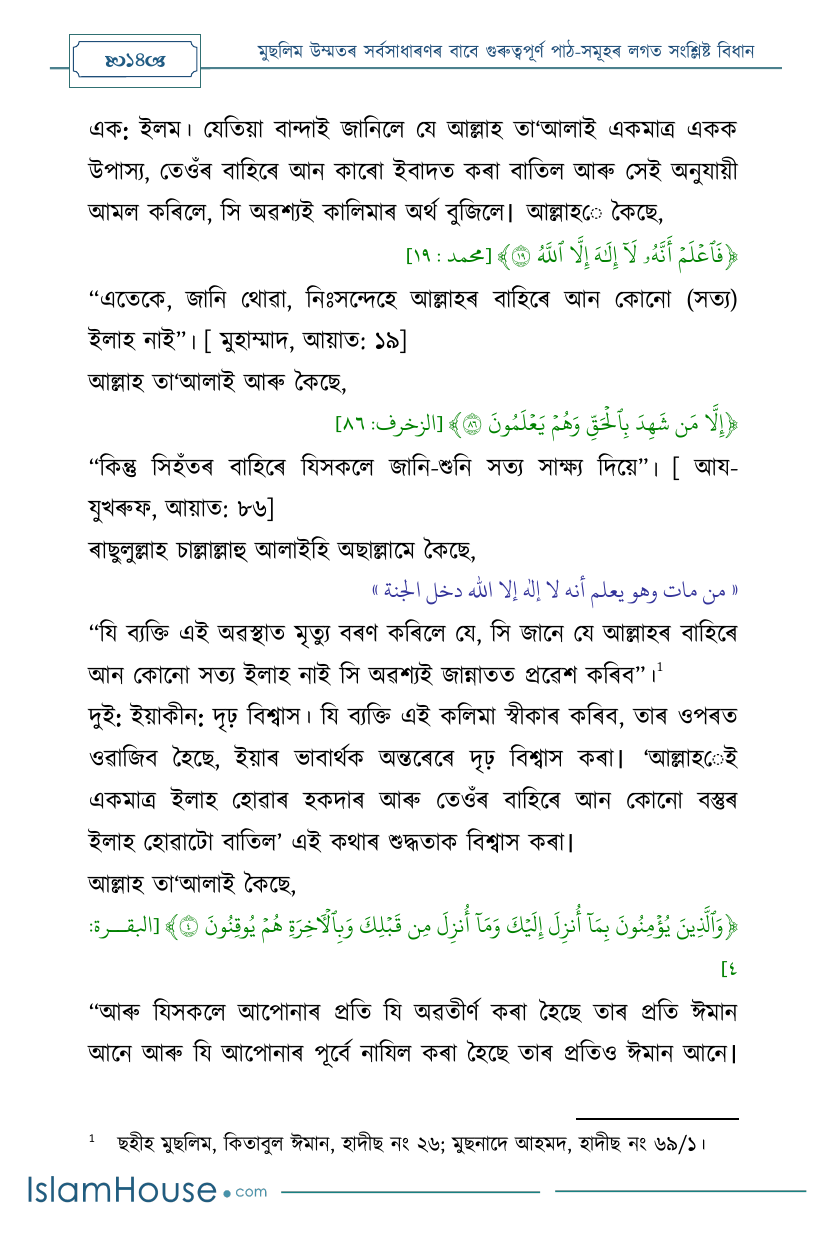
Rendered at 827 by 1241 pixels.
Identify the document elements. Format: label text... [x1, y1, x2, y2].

text “যি ব্যক্তি এই অৱস্থাত মৃত্যু বৰণ কৰিলে যে, সি জানে যে আল্লাহৰ বাহিৰে আন কোনো সত্য ইলাহ নাই সি অৱশ্যই জান্নাতত প্ৰৱেশ কৰিব”। [89, 611, 738, 694]
picture [548, 1170, 807, 1208]
text ৰাছুলুল্লাহ চাল্লাল্লাহু আলাইহি অছাল্লামে কৈছে, [89, 528, 738, 569]
text আল্লাহ তা‘আলাই আৰু কৈছে, [89, 359, 738, 401]
picture [20, 1171, 541, 1209]
text আল্লাহ তা‘আলাই কৈছে, [89, 862, 738, 903]
text এক: ইলম। যেতিয়া বান্দাই জানিলে যে আল্লাহ তা‘আলাই একমাত্ৰ একক উপাস্য, তেওঁৰ বাহিৰে আন কাৰো ইবাদত কৰা বাতিল আৰু সেই অনুযায়ী আমল কৰিলে, সি অৱশ্যই কালিমাৰ অৰ্থ বুজিলে। আল্লাহে কৈছে, [89, 107, 738, 233]
text ﴿فَٱعۡلَمۡ أَنَّهُۥ لَآ إِلَٰهَ إِلَّا ٱللَّهُ ١٩﴾ [محمد : ١٩] [89, 233, 738, 277]
text “কিন্তু সিহঁতৰ বাহিৰে যিসকলে জানি-শুনি সত্য সাক্ষ্য দিয়ে”। [ আয-যুখৰুফ, আয়াত: ৮৬] [89, 445, 738, 528]
text ﴿إِلَّا مَن شَهِدَ بِٱلۡحَقِّ وَهُمۡ يَعۡلَمُونَ ٨٦﴾ [الزخرف: ٨٦] [89, 401, 738, 445]
text « من مات وهو يعلم أنه لا إله إلا الله دخل الجنة » [89, 569, 738, 611]
text ﴿وَٱلَّذِينَ يُؤۡمِنُونَ بِمَآ أُنزِلَ إِلَيۡكَ وَمَآ أُنزِلَ مِن قَبۡلِكَ وَبِٱلۡأٓخِرَةِ هُمۡ يُوقِنُونَ ٤﴾ [البقرة: ٤] [89, 903, 738, 989]
text “এতেকে, জানি থোৱা, নিঃসন্দেহে আল্লাহৰ বাহিৰে আন কোনো (সত্য) ইলাহ নাই”। [ মুহাম্মাদ, আয়াত: ১৯] [89, 277, 738, 359]
text দুই: ইয়াকীন: দৃঢ় বিশ্বাস। যি ব্যক্তি এই কলিমা স্বীকাৰ কৰিব, তাৰ ওপৰত ওৱাজিব হৈছে, ইয়াৰ ভাবাৰ্থক অন্তৰেৰে দৃঢ় বিশ্বাস কৰা। ‘আল্লাহেই একমাত্ৰ ইলাহ হোৱাৰ হকদাৰ আৰু তেওঁৰ বাহিৰে আন কোনো বস্তুৰ ইলাহ হোৱাটো বাতিল’ এই কথাৰ শুদ্ধতাক বিশ্বাস কৰা। [89, 694, 738, 862]
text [89, 989, 738, 1073]
